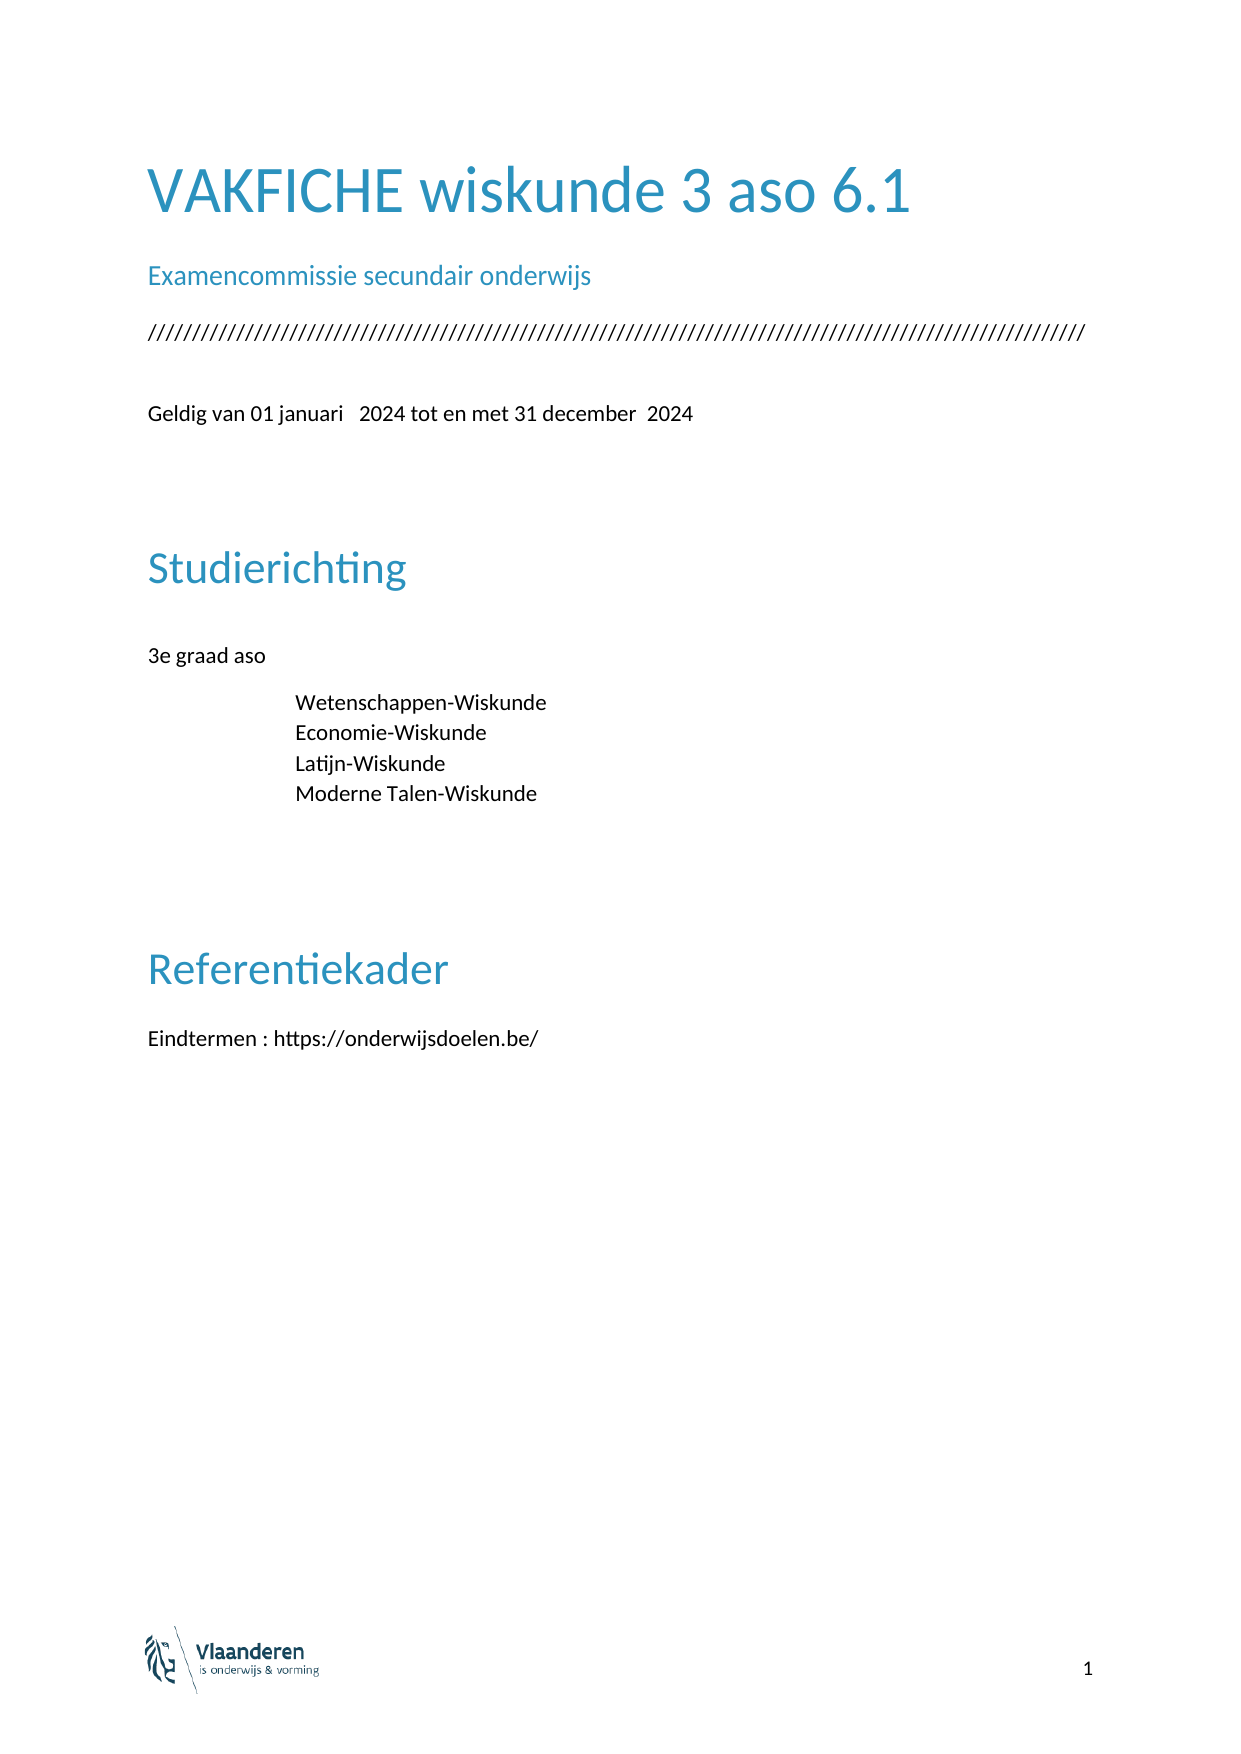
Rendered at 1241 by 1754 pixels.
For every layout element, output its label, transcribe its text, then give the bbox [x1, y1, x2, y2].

text Referentiekader [148, 940, 1093, 996]
list Latijn-Wiskunde [221, 749, 1093, 777]
text Studierichting [148, 538, 1093, 594]
text Examencommissie secundair onderwijs [148, 257, 1093, 293]
picture [144, 1626, 327, 1694]
list Economie-Wiskunde [221, 718, 1093, 746]
list Moderne Talen-Wiskunde [221, 779, 1093, 807]
list Wetenschappen-Wiskunde [221, 688, 1093, 716]
text Geldig van 01 januari 2024 tot en met 31 december 2024 [148, 399, 1093, 427]
text ////////////////////////////////////////////////////////////////////////////////////////////////////////// [148, 318, 1093, 346]
text VAKFICHE wiskunde 3 aso 6.1 [148, 148, 1093, 229]
text 3e graad aso [148, 641, 1093, 669]
text Eindtermen : https://onderwijsdoelen.be/ [148, 1024, 1093, 1052]
